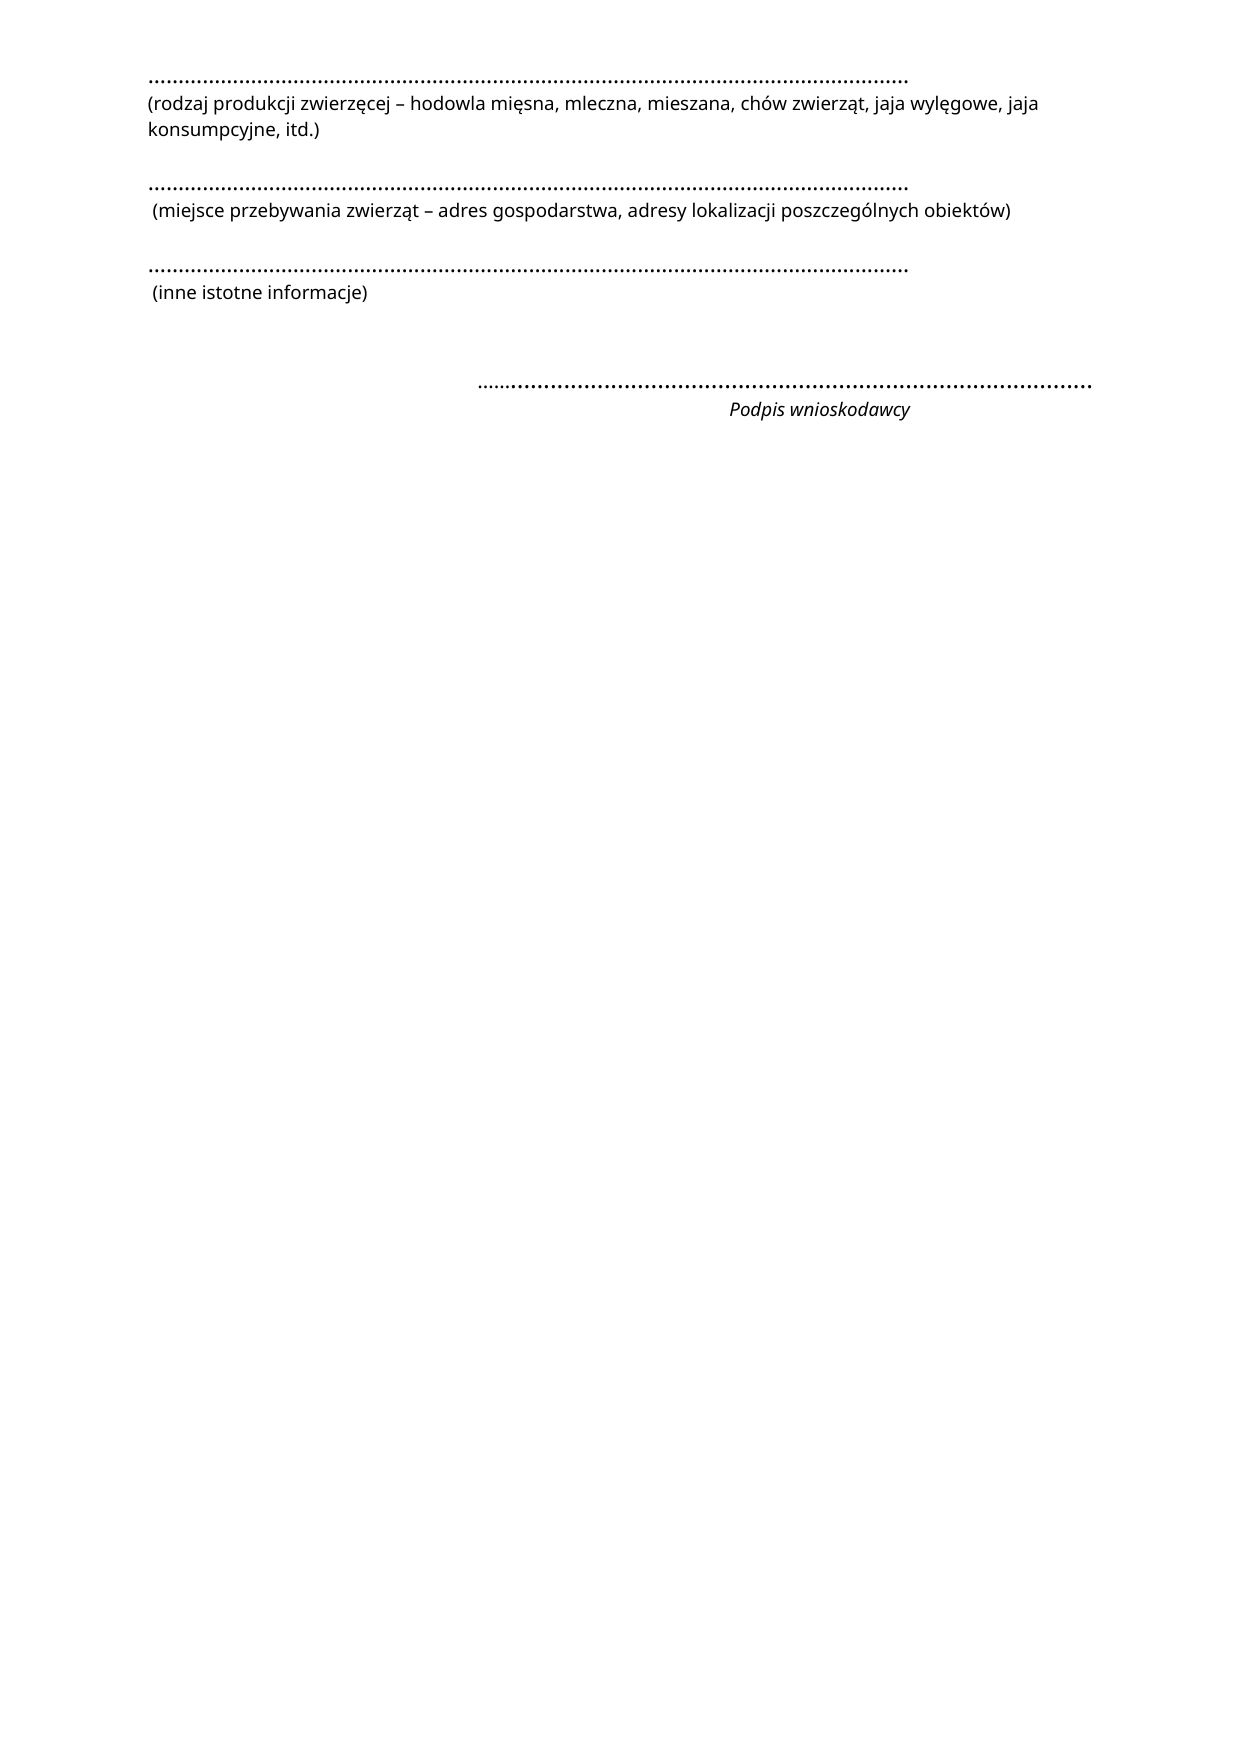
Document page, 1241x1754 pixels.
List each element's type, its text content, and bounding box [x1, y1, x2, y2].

text (miejsce przebywania zwierząt – adres gospodarstwa, adresy lokalizacji poszczególnych obiektów) [148, 198, 1137, 223]
text ……………………………………………………………………………………………………………… [148, 248, 1137, 279]
text ……………………………………………………………………………………………………………… [148, 59, 1137, 90]
text (rodzaj produkcji zwierzęcej – hodowla mięsna, mleczna, mieszana, chów zwierząt, jaja wylęgowe, jaja konsumpcyjne, itd.) [148, 90, 1137, 141]
text ……...…................................................................................. [148, 362, 1093, 396]
text (inne istotne informacje) [148, 279, 1137, 305]
text Podpis wnioskodawcy [546, 396, 1093, 421]
text ……………………………………………………………………………………………………………… [148, 166, 1137, 198]
